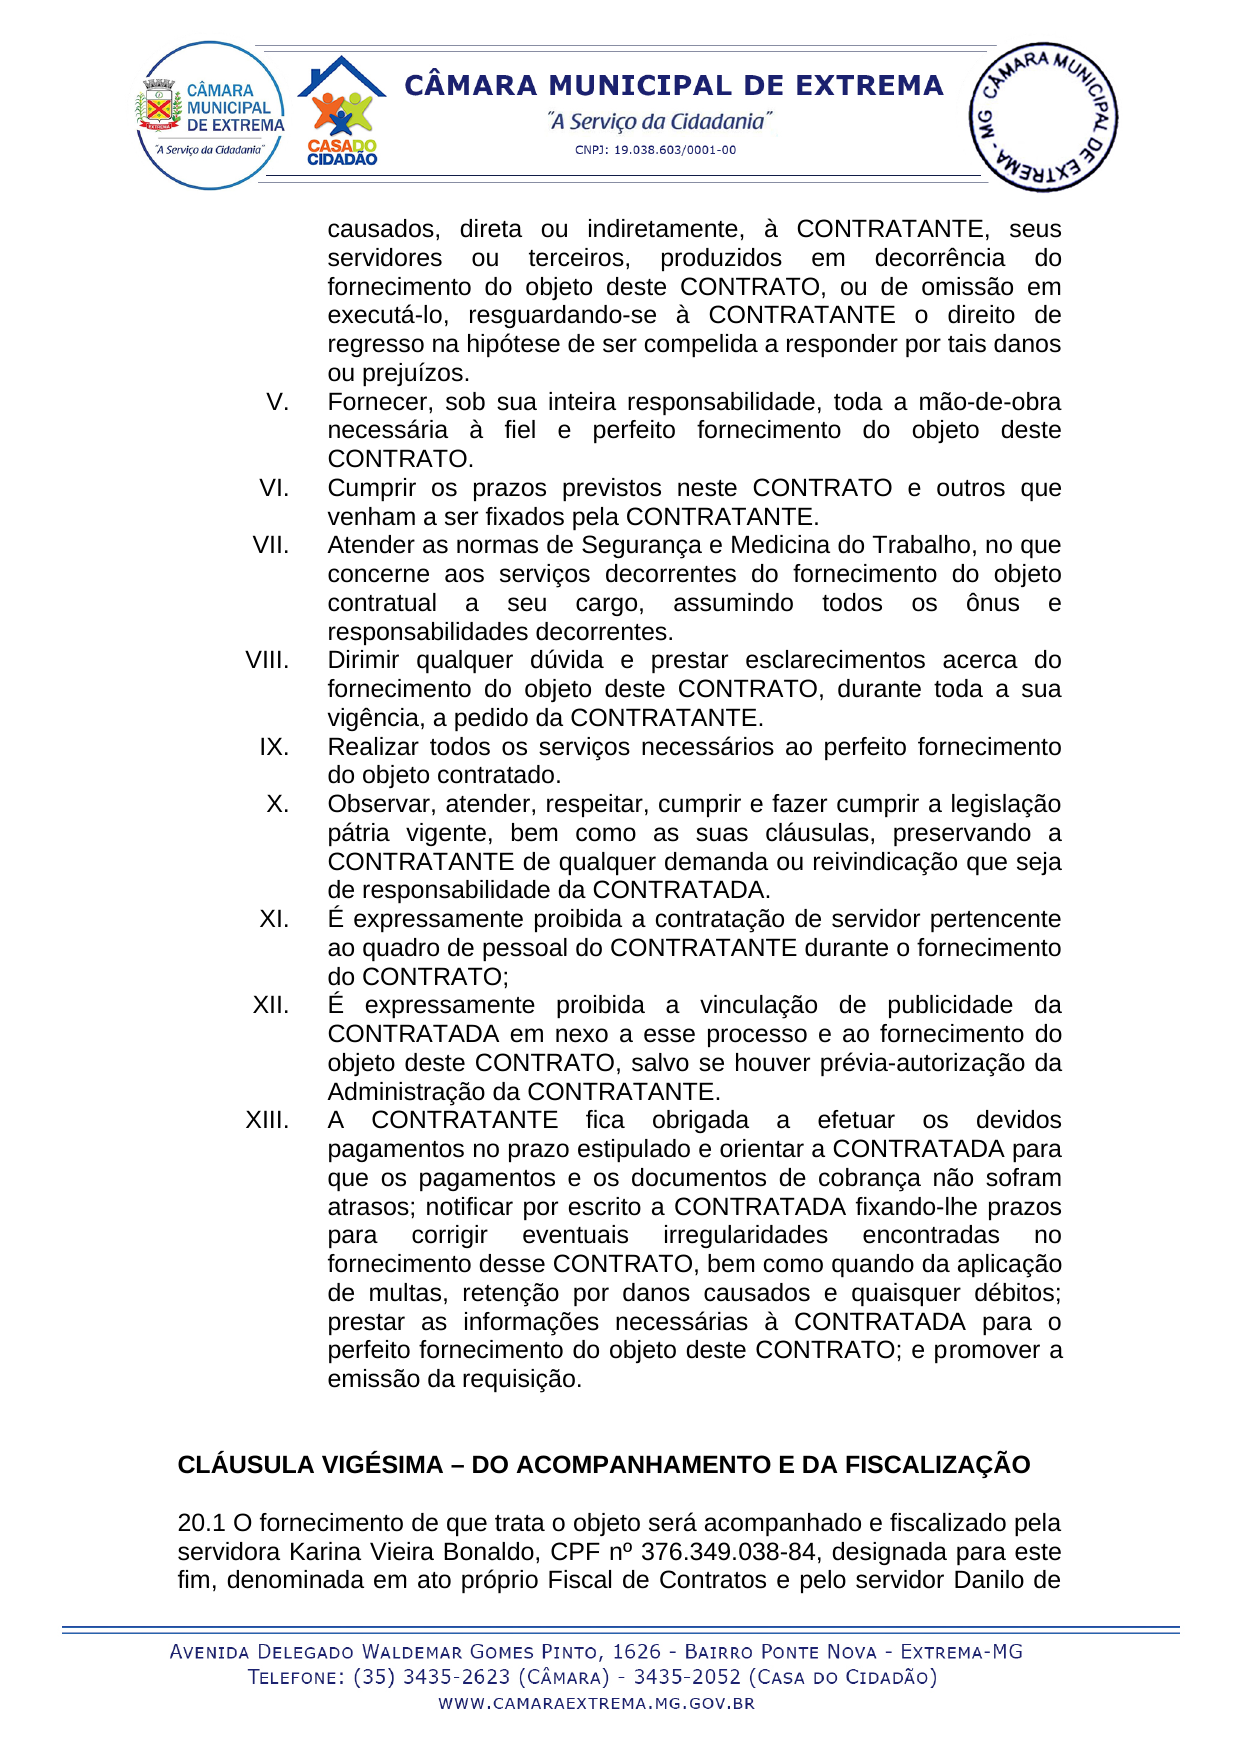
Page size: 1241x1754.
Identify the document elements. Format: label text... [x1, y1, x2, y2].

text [177, 1508, 1063, 1594]
list A CONTRATANTE fica obrigada a efetuar os devidos pagamentos no prazo estipulado e orientar a CONTRATADA para que os pagamentos e os documentos de cobrança não sofram atrasos; notificar por escrito a CONTRATADA fixando-lhe prazos para corrigir eventuais irregularidades encontradas no fornecimento desse CONTRATO, bem como quando da aplicação de multas, retenção por danos causados e quaisquer débitos; prestar as informações necessárias à CONTRATADA para o perfeito fornecimento do objeto deste CONTRATO; e promover a emissão da requisição. [290, 1105, 1063, 1393]
picture [46, 1615, 1194, 1724]
list Cumprir os prazos previstos neste CONTRATO e outros que venham a ser fixados pela CONTRATANTE. [290, 473, 1063, 530]
list Atender as normas de Segurança e Medicina do Trabalho, no que concerne aos serviços decorrentes do fornecimento do objeto contratual a seu cargo, assumindo todos os ônus e responsabilidades decorrentes. [290, 530, 1063, 645]
list Observar, atender, respeitar, cumprir e fazer cumprir a legislação pátria vigente, bem como as suas cláusulas, preservando a CONTRATANTE de qualquer demanda ou reivindicação que seja de responsabilidade da CONTRATADA. [290, 789, 1063, 904]
list Dirimir qualquer dúvida e prestar esclarecimentos acerca do fornecimento do objeto deste CONTRATO, durante toda a sua vigência, a pedido da CONTRATANTE. [290, 645, 1063, 731]
list É expressamente proibida a contratação de servidor pertencente ao quadro de pessoal do CONTRATANTE durante o fornecimento do CONTRATO; [290, 904, 1063, 990]
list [290, 214, 1063, 386]
list Fornecer, sob sua inteira responsabilidade, toda a mão-de-obra necessária à fiel e perfeito fornecimento do objeto deste CONTRATO. [290, 386, 1063, 473]
list É expressamente proibida a vinculação de publicidade da CONTRATADA em nexo a esse processo e ao fornecimento do objeto deste CONTRATO, salvo se houver prévia-autorização da Administração da CONTRATANTE. [290, 990, 1063, 1105]
list Realizar todos os serviços necessários ao perfeito fornecimento do objeto contratado. [290, 731, 1063, 789]
text CLÁUSULA VIGÉSIMA – DO ACOMPANHAMENTO E DA FISCALIZAÇÃO [177, 1450, 1063, 1479]
picture [124, 30, 1123, 221]
